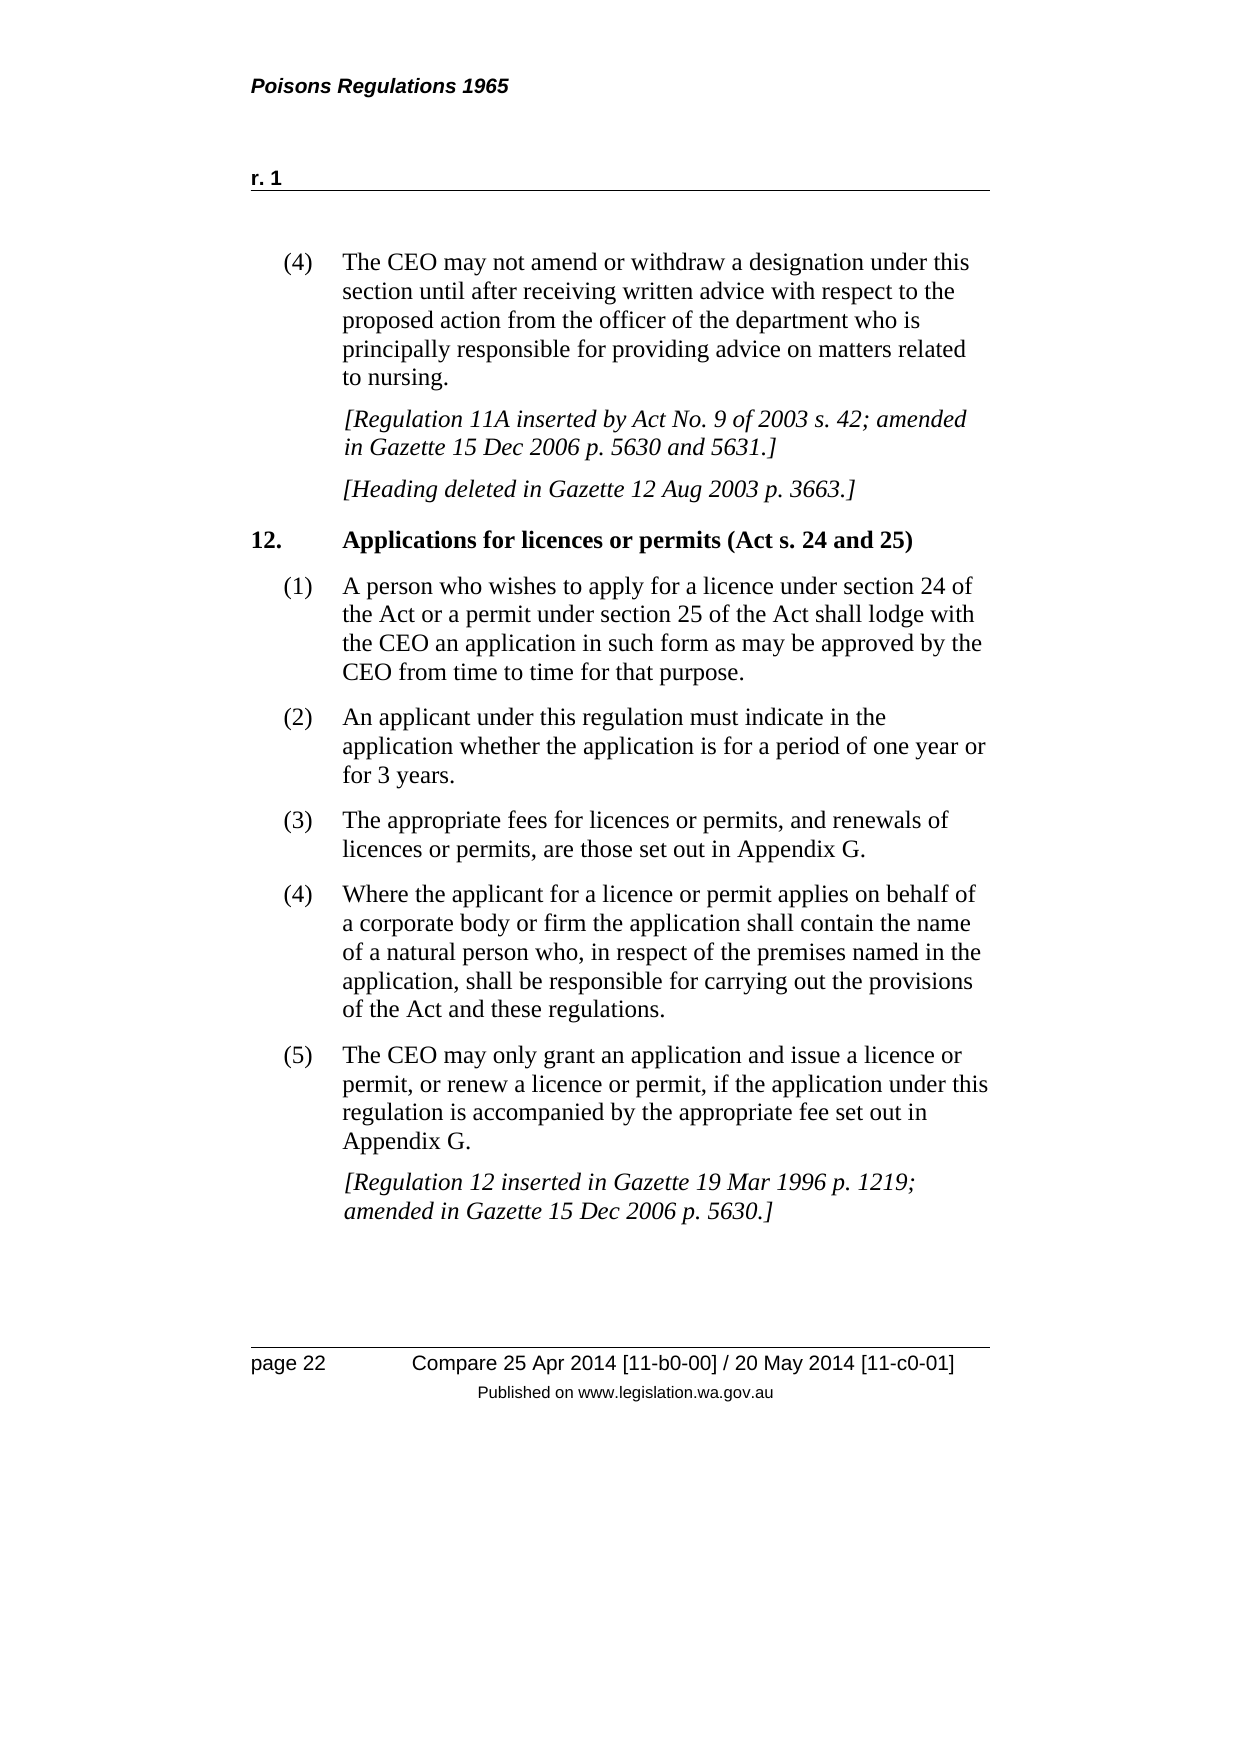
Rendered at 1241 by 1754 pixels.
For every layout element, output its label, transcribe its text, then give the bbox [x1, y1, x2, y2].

text [Regulation 12 inserted in Gazette 19 Mar 1996 p. 1219; amended in Gazette 15 Dec 2006 p. 5630.] [251, 1167, 990, 1225]
text (4) Where the applicant for a licence or permit applies on behalf of a corporate body or firm the application shall contain the name of a natural person who, in respect of the premises named in the application, shall be responsible for carrying out the provisions of the Act and these regulations. [251, 879, 990, 1023]
text (2) An applicant under this regulation must indicate in the application whether the application is for a period of one year or for 3 years. [251, 702, 990, 789]
text (1) A person who wishes to apply for a licence under section 24 of the Act or a permit under section 25 of the Act shall lodge with the CEO an application in such form as may be approved by the CEO from time to time for that purpose. [251, 571, 990, 686]
text (5) The CEO may only grant an application and issue a licence or permit, or renew a licence or permit, if the application under this regulation is accompanied by the appropriate fee set out in Appendix G. [251, 1040, 990, 1155]
text (4) The CEO may not amend or withdraw a designation under this section until after receiving written advice with respect to the proposed action from the officer of the department who is principally responsible for providing advice on matters related to nursing. [251, 247, 990, 391]
subtitle [Heading deleted in Gazette 12 Aug 2003 p. 3663.] [251, 474, 990, 502]
text [Regulation 11A inserted by Act No. 9 of 2003 s. 42; amended in Gazette 15 Dec 2006 p. 5630 and 5631.] [251, 404, 990, 461]
text (3) The appropriate fees for licences or permits, and renewals of licences or permits, are those set out in Appendix G. [251, 805, 990, 863]
subtitle 12. Applications for licences or permits (Act s. 24 and 25) [251, 525, 990, 554]
